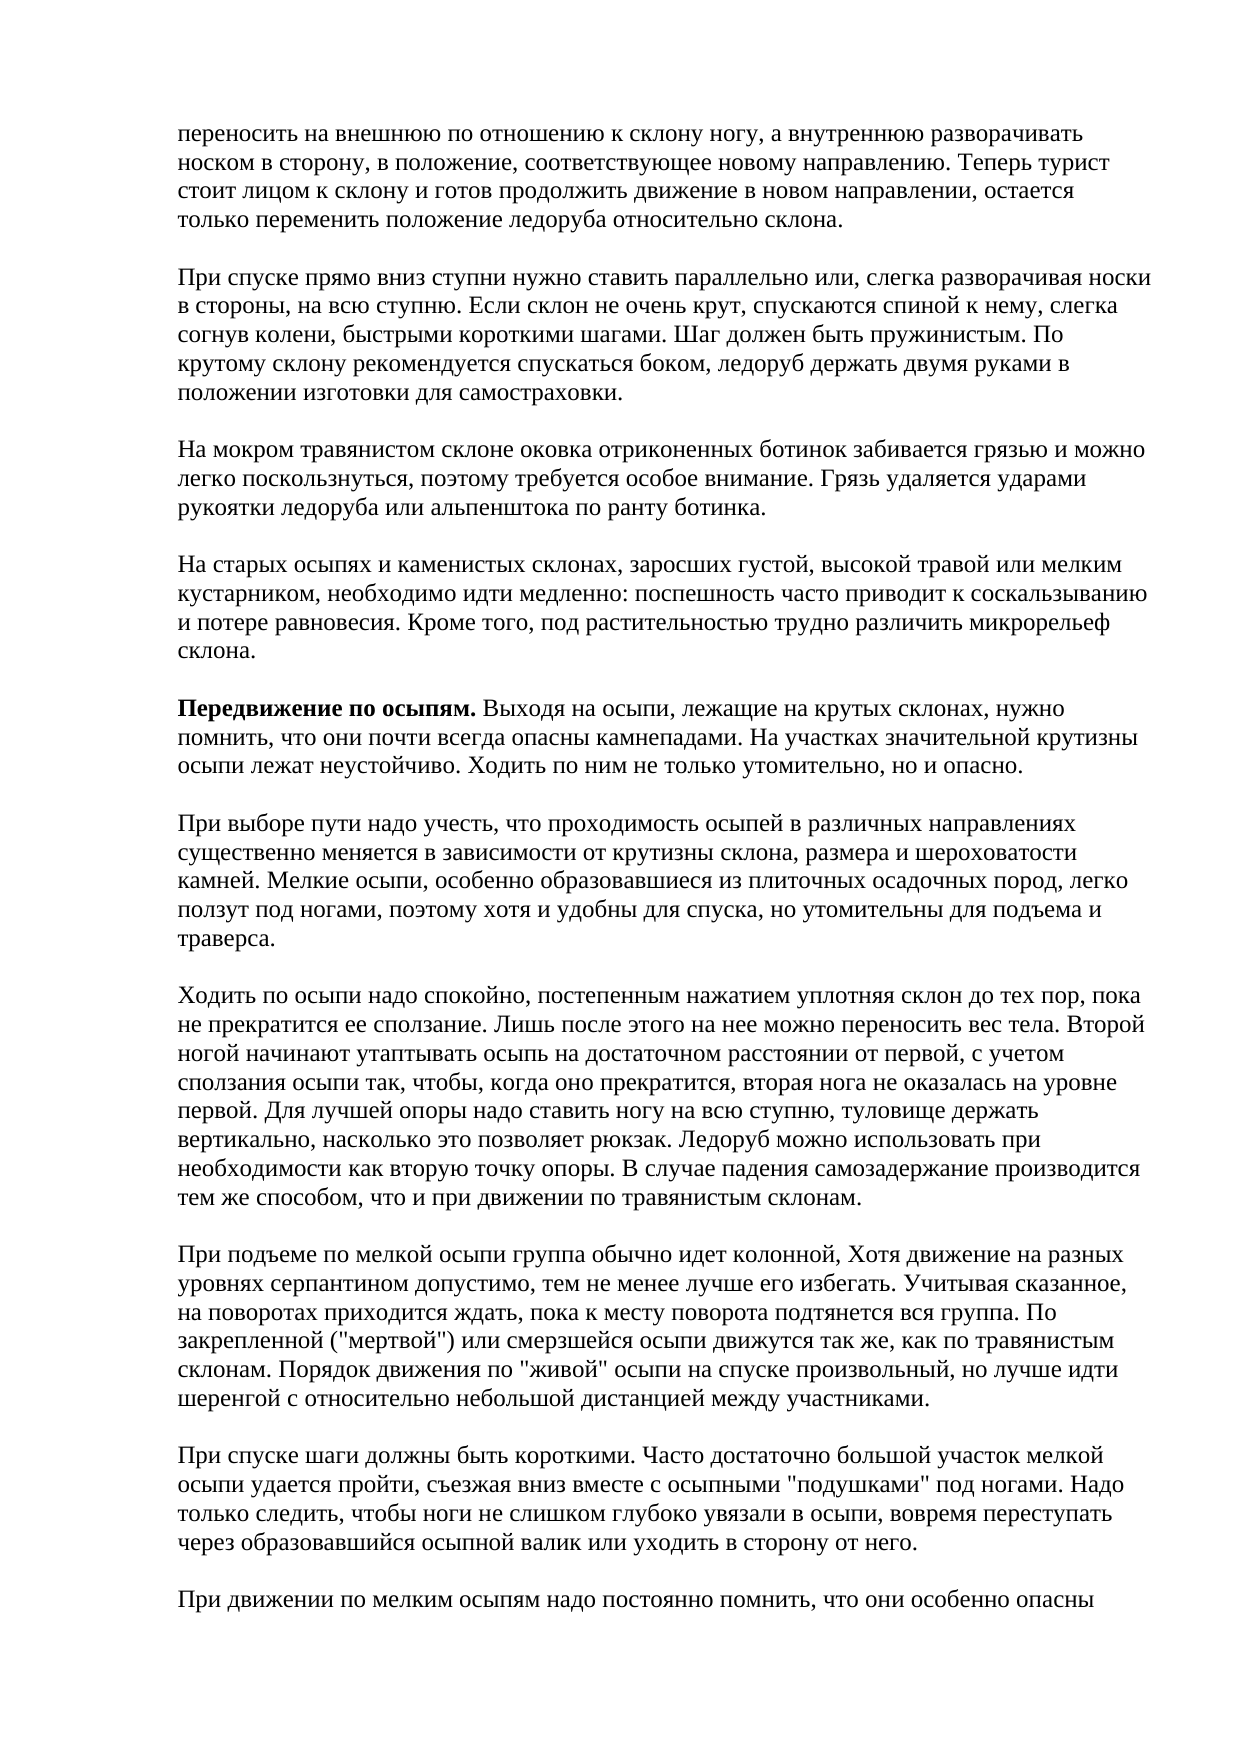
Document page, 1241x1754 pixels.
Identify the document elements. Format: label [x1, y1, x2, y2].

text [177, 118, 1152, 1613]
